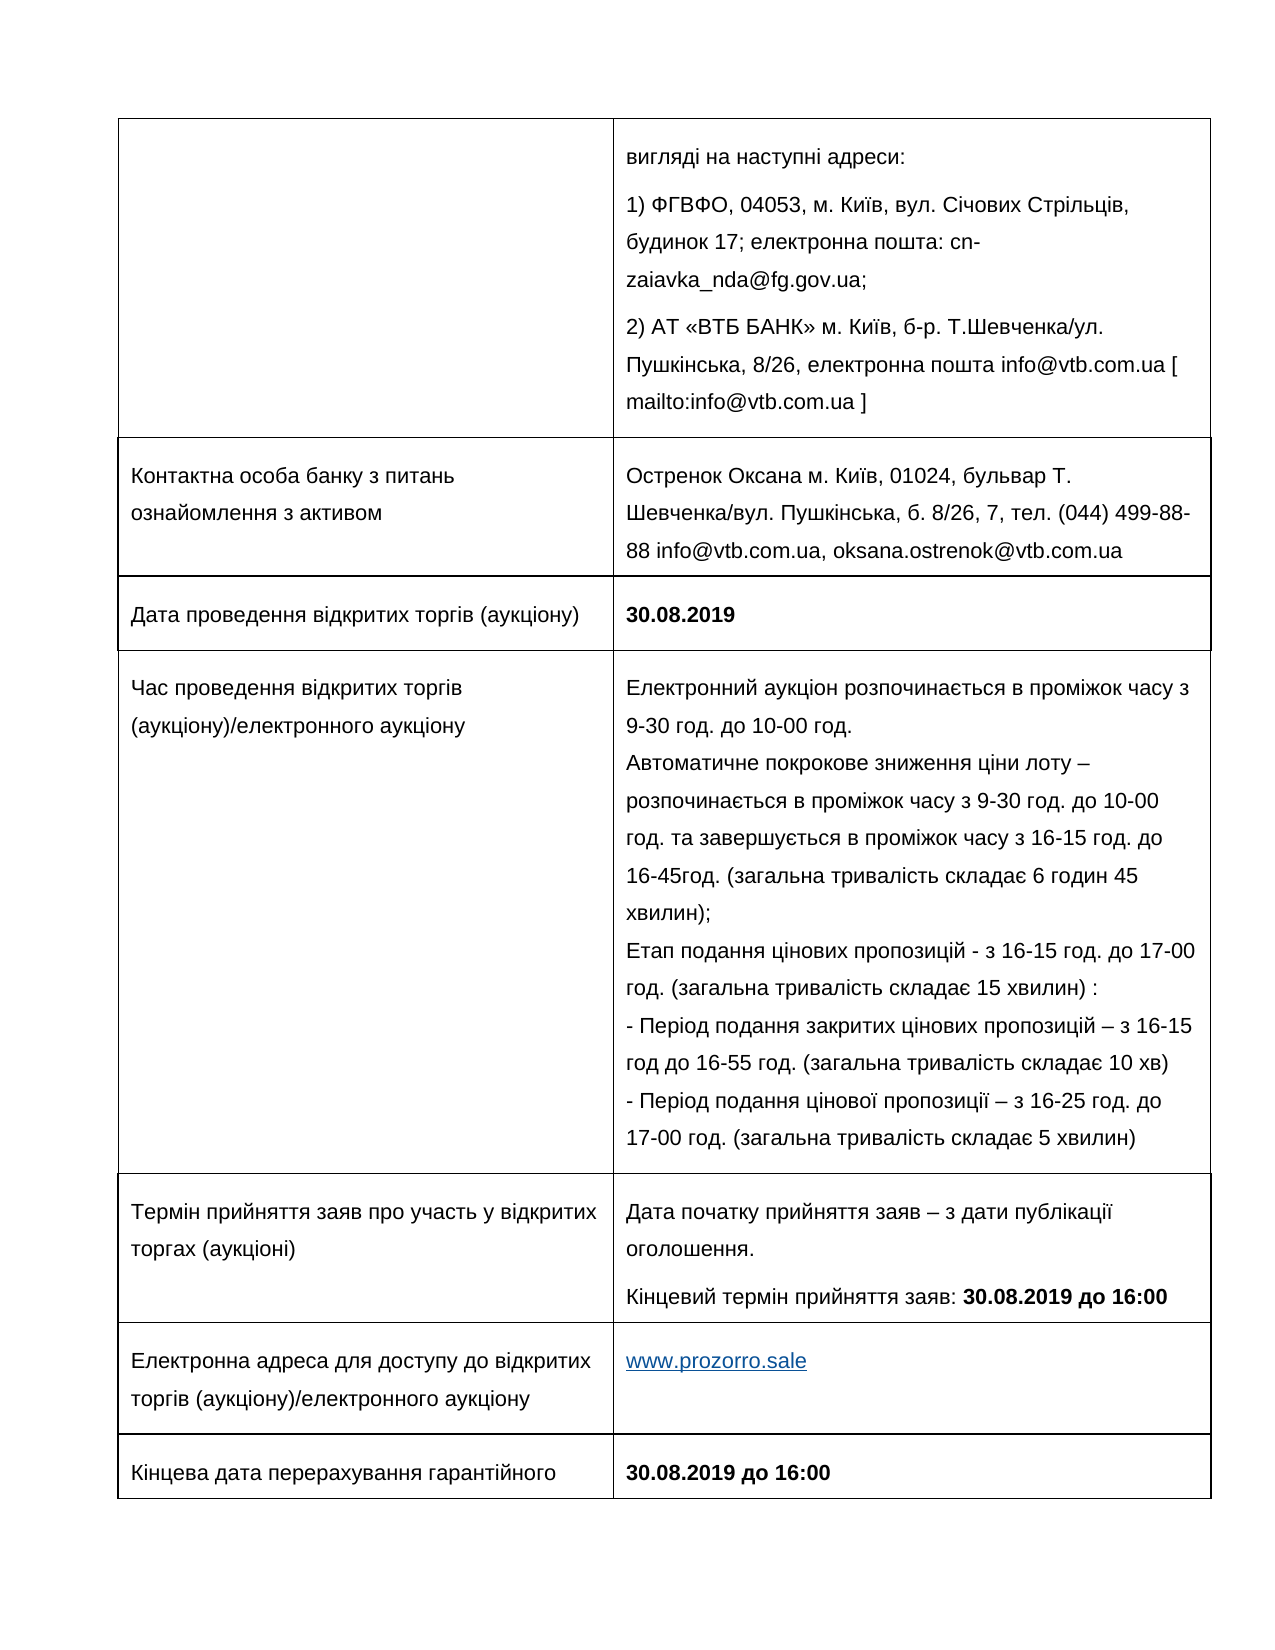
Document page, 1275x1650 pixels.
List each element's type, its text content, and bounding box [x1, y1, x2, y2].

table_cell Термін прийняття заяв про участь у відкритих торгах (аукціоні) [119, 1174, 613, 1322]
table_cell Контактна особа банку з питань ознайомлення з активом [119, 438, 613, 575]
table_cell www.prozorro.sale [614, 1323, 1210, 1433]
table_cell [614, 1435, 1210, 1498]
table_cell Дата початку прийняття заяв – з дати публікації оголошення. Кінцевий термін прийняття заяв: 30.08.2019 до 16:00 [614, 1174, 1210, 1322]
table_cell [119, 1435, 613, 1498]
table_cell Електронний аукціон розпочинається в проміжок часу з 9-30 год. до 10-00 год. Автоматичне покрокове зниження ціни лоту – розпочинається в проміжок часу з 9-30 год. до 10-00 год. та завершується в проміжок часу з 16-15 год. до 16-45год. (загальна тривалість складає 6 годин 45 хвилин); Етап подання цінових пропозицій - з 16-15 год. до 17-00 год. (загальна тривалість складає 15 хвилин) : - Період подання закритих цінових пропозицій – з 16-15 год до 16-55 год. (загальна тривалість складає 10 хв) - Період подання цінової пропозиції – з 16-25 год. до 17-00 год. (загальна тривалість складає 5 хвилин) [614, 651, 1210, 1173]
table_cell Дата проведення відкритих торгів (аукціону) [119, 577, 613, 649]
table_cell Електронна адреса для доступу до відкритих торгів (аукціону)/електронного аукціону [119, 1323, 613, 1433]
table_cell Остренок Оксана м. Київ, 01024, бульвар Т. Шевченка/вул. Пушкінська, б. 8/26, 7, тел. (044) 499-88-88 info@vtb.com.ua, oksana.ostrenok@vtb.com.ua [614, 438, 1210, 575]
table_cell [614, 119, 1210, 437]
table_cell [119, 119, 613, 437]
table_cell Час проведення відкритих торгів (аукціону)/електронного аукціону [119, 651, 613, 1173]
table_cell 30.08.2019 [614, 577, 1210, 649]
